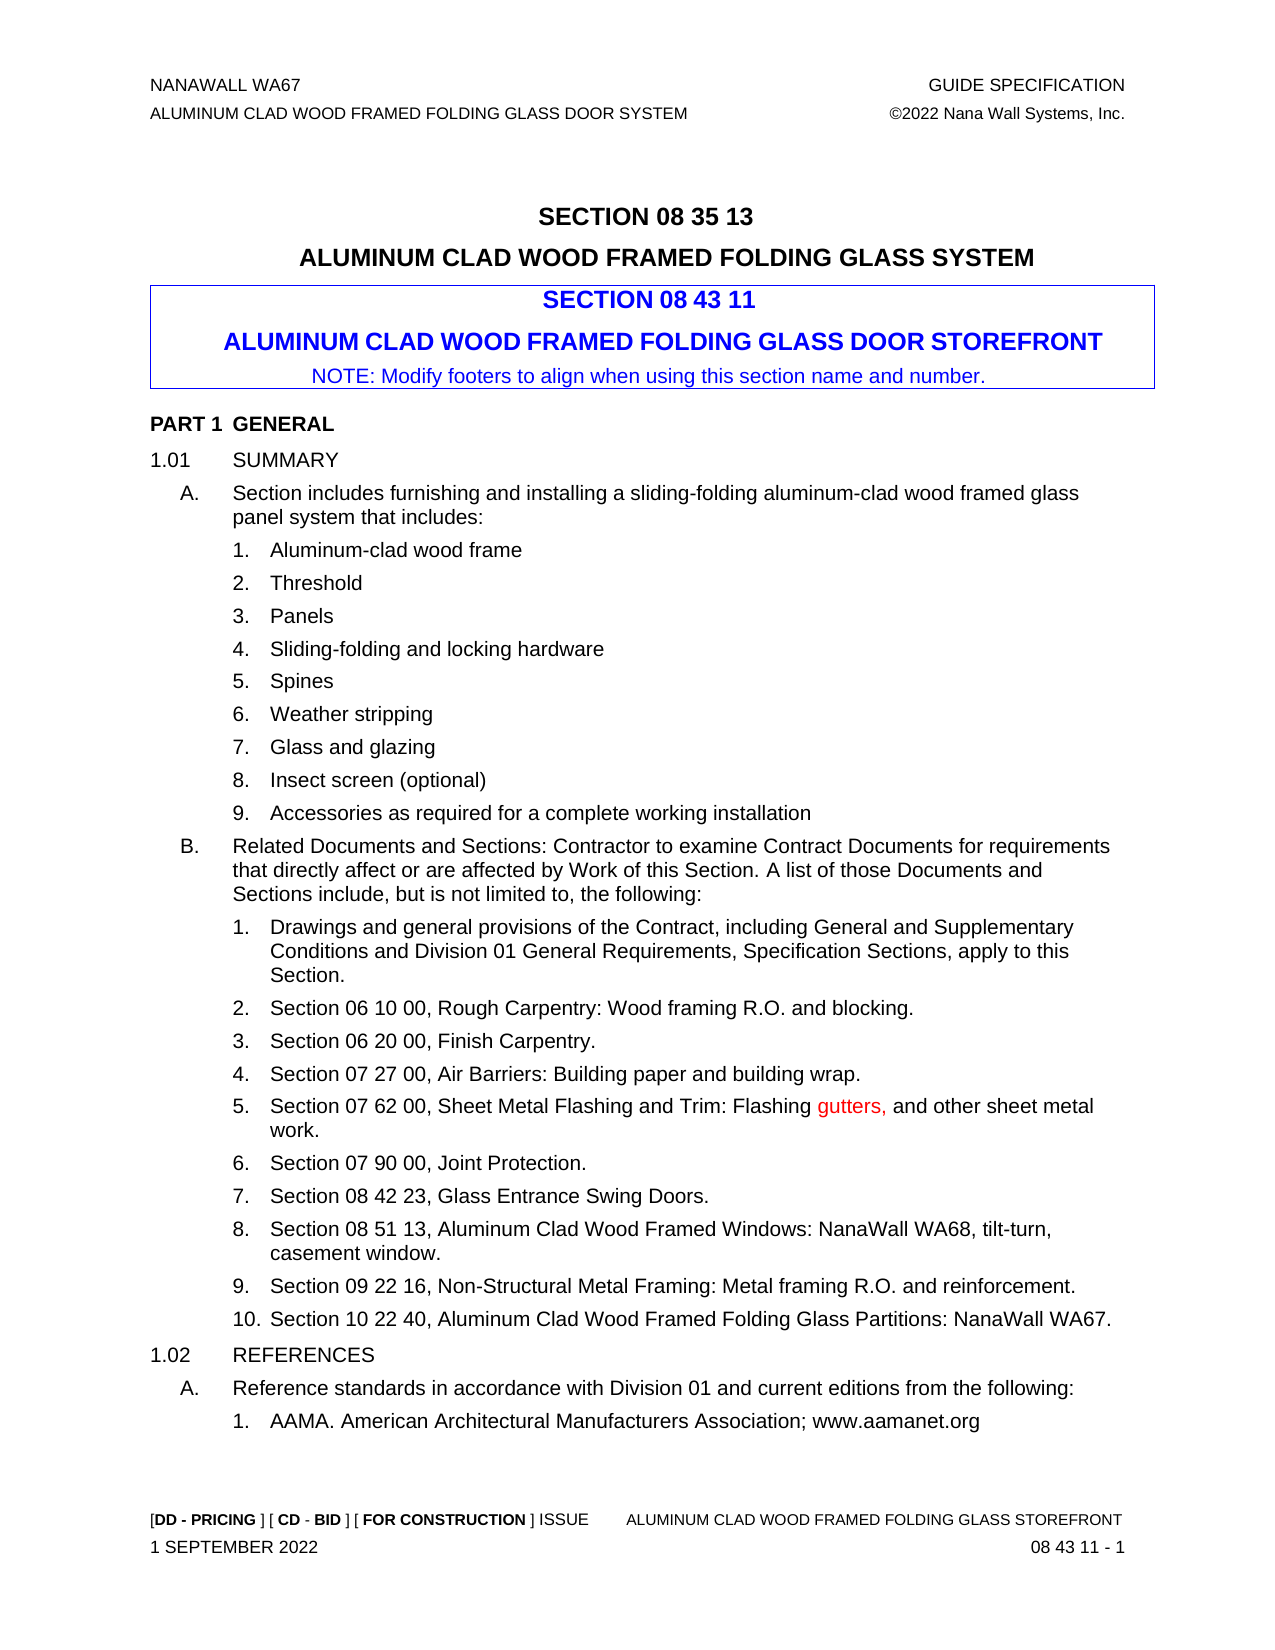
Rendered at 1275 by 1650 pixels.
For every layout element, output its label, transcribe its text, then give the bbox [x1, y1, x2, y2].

subtitle Sliding-folding and locking hardware [232, 636, 1125, 660]
subtitle Drawings and general provisions of the Contract, including General and Supplementary Conditions and Division 01 General Requirements, Specification Sections, apply to this Section. [232, 915, 1125, 987]
subtitle Section 10 22 40, Aluminum Clad Wood Framed Folding Glass Partitions: NanaWall WA67. [232, 1307, 1125, 1331]
subtitle Aluminum-clad wood frame [232, 538, 1125, 562]
subtitle Glass and glazing [232, 735, 1125, 759]
subtitle Related Documents and Sections: Contractor to examine Contract Documents for requirements that directly affect or are affected by Work of this Section. A list of those Documents and Sections include, but is not limited to, the following: [180, 834, 1125, 906]
subtitle Section 06 20 00, Finish Carpentry. [232, 1028, 1125, 1052]
subtitle Reference standards in accordance with Division 01 and current editions from the following: [180, 1376, 1125, 1400]
subtitle Insect screen (optional) [232, 768, 1125, 792]
subtitle Accessories as required for a complete working installation [232, 801, 1125, 825]
subtitle Section 07 90 00, Joint Protection. [232, 1151, 1125, 1175]
title ALUMINUM CLAD WOOD FRAMED Folding GLASS SYSTEM [150, 243, 1125, 272]
subtitle Section 09 22 16, Non-Structural Metal Framing: Metal framing R.O. and reinforcement. [232, 1274, 1125, 1298]
title SECTION 08 35 13 [150, 202, 1125, 231]
text ALUMINUM CLAD WOOD FRAMED FOLDING GLASS DOOR STOREFRONT [151, 326, 1154, 356]
subtitle Section includes furnishing and installing a sliding-folding aluminum-clad wood framed glass panel system that includes: [180, 481, 1125, 529]
subtitle GENERAL [150, 411, 1125, 435]
subtitle Spines [232, 669, 1125, 693]
subtitle SUMMARY [150, 448, 1125, 472]
subtitle Section 07 27 00, Air Barriers: Building paper and building wrap. [232, 1061, 1125, 1085]
subtitle Panels [232, 603, 1125, 627]
subtitle Section 06 10 00, Rough Carpentry: Wood framing R.O. and blocking. [232, 996, 1125, 1019]
text NOTE: Modify footers to align when using this section name and number. [151, 363, 1154, 388]
subtitle Section 08 42 23, Glass Entrance Swing Doors. [232, 1184, 1125, 1208]
text SECTION 08 43 11 [151, 286, 1154, 314]
subtitle Section 08 51 13, Aluminum Clad Wood Framed Windows: NanaWall WA68, tilt-turn, casement window. [232, 1217, 1125, 1265]
subtitle AAMA. American Architectural Manufacturers Association; www.aamanet.org [232, 1409, 1125, 1433]
subtitle Threshold [232, 571, 1125, 594]
subtitle REFERENCES [150, 1343, 1125, 1367]
subtitle Section 07 62 00, Sheet Metal Flashing and Trim: Flashing gutters, and other sheet metal work. [232, 1094, 1125, 1142]
subtitle Weather stripping [232, 702, 1125, 726]
